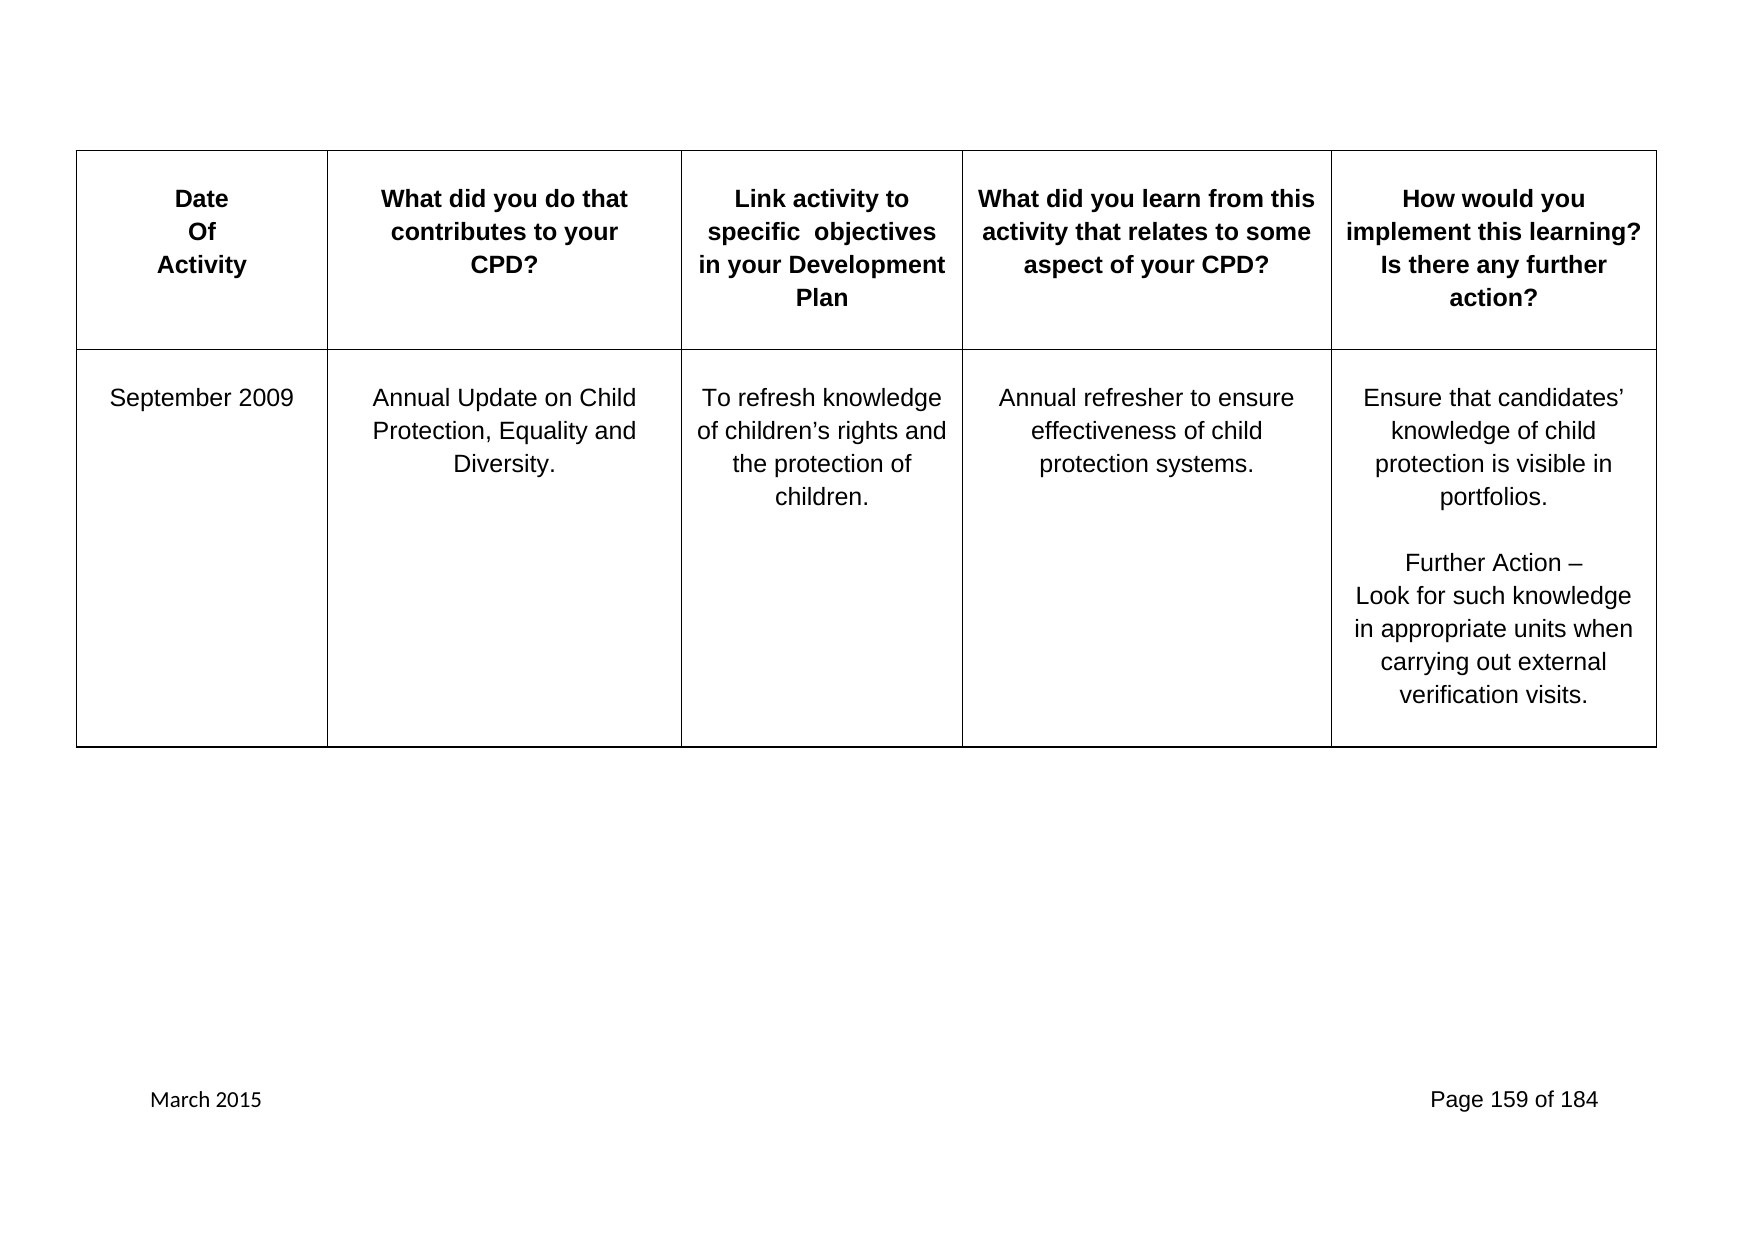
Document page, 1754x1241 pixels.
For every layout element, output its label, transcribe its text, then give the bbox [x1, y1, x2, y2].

table_cell Ensure that candidates’ knowledge of child protection is visible in portfolios. Further Action – Look for such knowledge in appropriate units when carrying out external verification visits. [1332, 350, 1656, 746]
table_header Link activity to specific objectives in your Development Plan [682, 151, 962, 349]
table_header What did you learn from this activity that relates to some aspect of your CPD? [963, 151, 1331, 349]
table_cell To refresh knowledge of children’s rights and the protection of children. [682, 350, 962, 746]
table_cell Annual refresher to ensure effectiveness of child protection systems. [963, 350, 1331, 746]
table_cell Annual Update on Child Protection, Equality and Diversity. [328, 350, 681, 746]
table_header How would you implement this learning? Is there any further action? [1332, 151, 1656, 349]
table_header What did you do that contributes to your CPD? [328, 151, 681, 349]
table_cell September 2009 [77, 350, 327, 746]
table_header Date Of Activity [77, 151, 327, 349]
